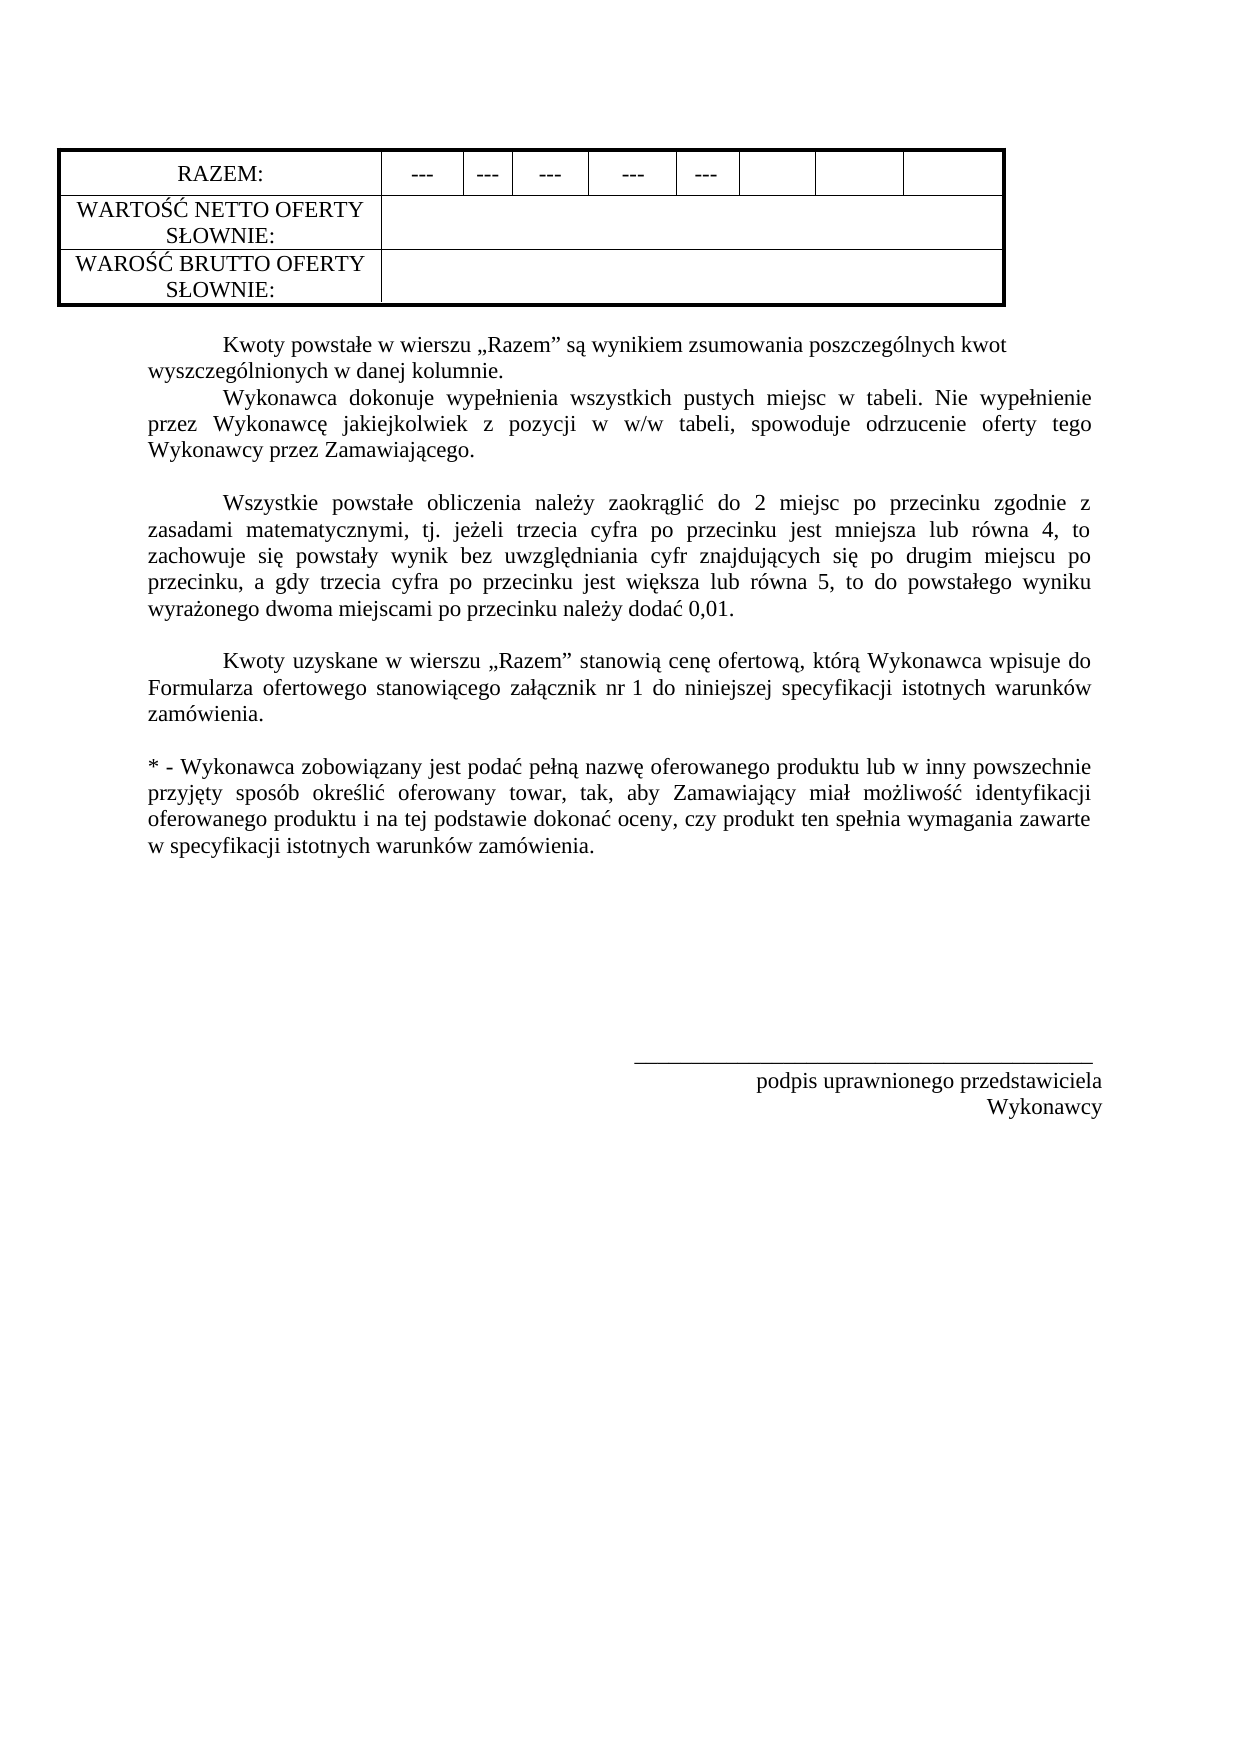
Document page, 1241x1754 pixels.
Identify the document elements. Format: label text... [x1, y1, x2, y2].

text podpis uprawnionego przedstawiciela Wykonawcy [598, 1067, 1102, 1119]
table_cell --- [589, 152, 676, 195]
table_cell --- [513, 152, 588, 195]
table_cell [740, 152, 815, 195]
table_cell [382, 250, 1002, 302]
text Kwoty powstałe w wierszu „Razem” są wynikiem zsumowania poszczególnych kwot wyszczególnionych w danej kolumnie. [148, 331, 1093, 384]
text ________________________________________ [148, 1040, 1093, 1067]
table_cell [816, 152, 903, 195]
table_cell WAROŚĆ BRUTTO OFERTY SŁOWNIE: [61, 250, 381, 302]
table_cell --- [464, 152, 512, 195]
table_cell --- [677, 152, 739, 195]
table_cell --- [382, 152, 463, 195]
text * - Wykonawca zobowiązany jest podać pełną nazwę oferowanego produktu lub w inny powszechnie przyjęty sposób określić oferowany towar, tak, aby Zamawiający miał możliwość identyfikacji oferowanego produktu i na tej podstawie dokonać oceny, czy produkt ten spełnia wymagania zawarte w specyfikacji istotnych warunków zamówienia. [148, 753, 1093, 858]
text Kwoty uzyskane w wierszu „Razem” stanowią cenę ofertową, którą Wykonawca wpisuje do Formularza ofertowego stanowiącego załącznik nr 1 do niniejszej specyfikacji istotnych warunków zamówienia. [148, 647, 1093, 726]
table_cell [382, 196, 1002, 249]
text Wszystkie powstałe obliczenia należy zaokrąglić do 2 miejsc po przecinku zgodnie z zasadami matematycznymi, tj. jeżeli trzecia cyfra po przecinku jest mniejsza lub równa 4, to zachowuje się powstały wynik bez uwzględniania cyfr znajdujących się po drugim miejscu po przecinku, a gdy trzecia cyfra po przecinku jest większa lub równa 5, to do powstałego wyniku wyrażonego dwoma miejscami po przecinku należy dodać 0,01. [148, 489, 1093, 621]
table_cell WARTOŚĆ NETTO OFERTY SŁOWNIE: [61, 196, 381, 249]
text Wykonawca dokonuje wypełnienia wszystkich pustych miejsc w tabeli. Nie wypełnienie przez Wykonawcę jakiejkolwiek z pozycji w w/w tabeli, spowoduje odrzucenie oferty tego Wykonawcy przez Zamawiającego. [148, 384, 1093, 463]
table_cell RAZEM: [61, 152, 381, 195]
table_cell [904, 152, 1002, 195]
